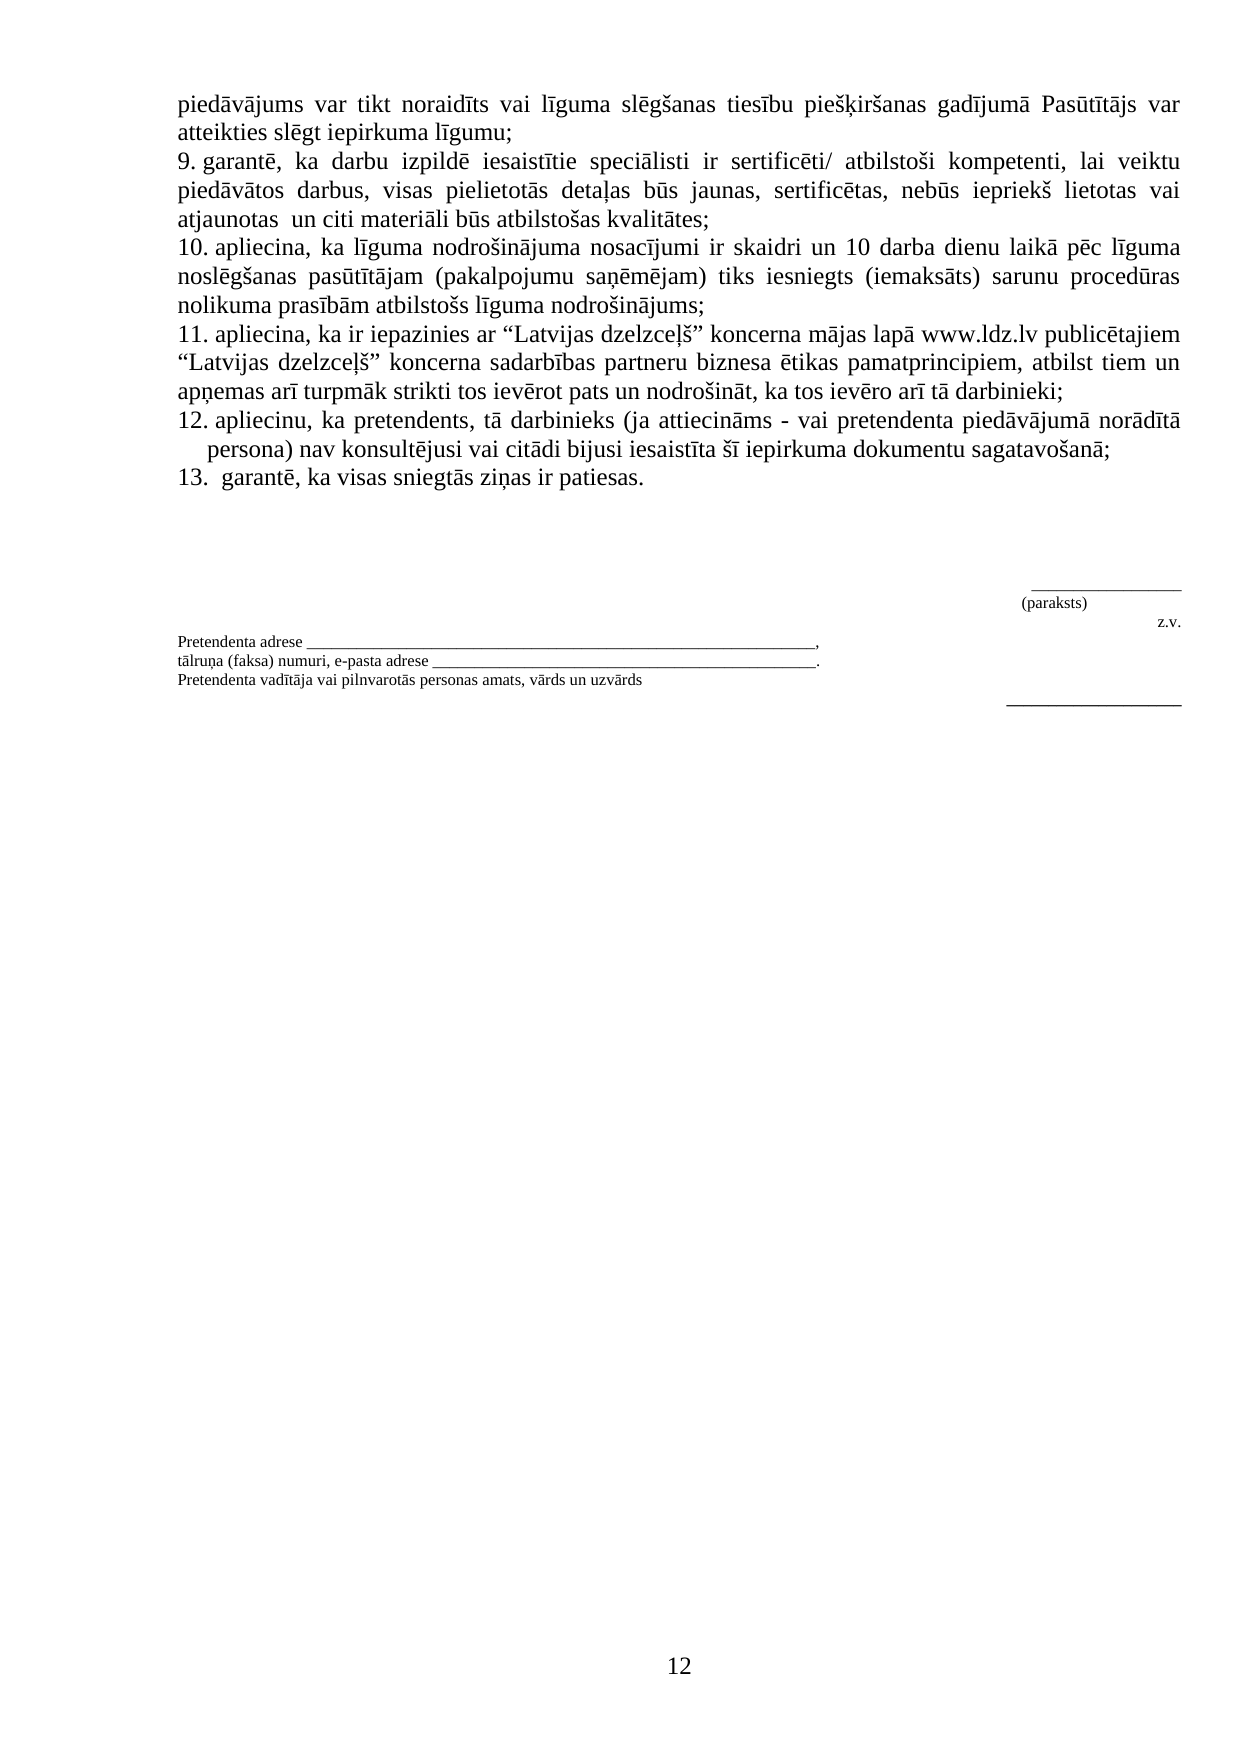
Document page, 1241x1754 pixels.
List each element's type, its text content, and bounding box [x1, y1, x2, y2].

text (paraksts) [852, 593, 1181, 612]
list apliecina, ka ir iepazinies ar “Latvijas dzelzceļš” koncerna mājas lapā www.ldz.lv publicētajiem “Latvijas dzelzceļš” koncerna sadarbības partneru biznesa ētikas pamatprincipiem, atbilst tiem un apņemas arī turpmāk strikti tos ievērot pats un nodrošināt, ka tos ievēro arī tā darbinieki; [177, 319, 1181, 405]
list apliecina, ka līguma nodrošinājuma nosacījumi ir skaidri un 10 darba dienu laikā pēc līguma noslēgšanas pasūtītājam (pakalpojumu saņēmējam) tiks iesniegts (iemaksāts) sarunu procedūras nolikuma prasībām atbilstošs līguma nodrošinājums; [177, 232, 1181, 319]
list apliecinu, ka pretendents, tā darbinieks (ja attiecināms - vai pretendenta piedāvājumā norādītā persona) nav konsultējusi vai citādi bijusi iesaistīta šī iepirkuma dokumentu sagatavošanā; [177, 405, 1181, 462]
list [177, 89, 1181, 146]
text __________________ [177, 574, 1181, 593]
text Pretendenta adrese _____________________________________________________________, [177, 631, 1181, 651]
text z.v. [177, 612, 1181, 631]
text tālruņa (faksa) numuri, e-pasta adrese ______________________________________________. [177, 651, 1181, 670]
subtitle _____________________ [978, 689, 1181, 708]
text Pretendenta vadītāja vai pilnvarotās personas amats, vārds un uzvārds [177, 670, 1181, 689]
list garantē, ka visas sniegtās ziņas ir patiesas. [177, 462, 1181, 491]
list garantē, ka darbu izpildē iesaistītie speciālisti ir sertificēti/ atbilstoši kompetenti, lai veiktu piedāvātos darbus, visas pielietotās detaļas būs jaunas, sertificētas, nebūs iepriekš lietotas vai atjaunotas un citi materiāli būs atbilstošas kvalitātes; [177, 146, 1181, 232]
